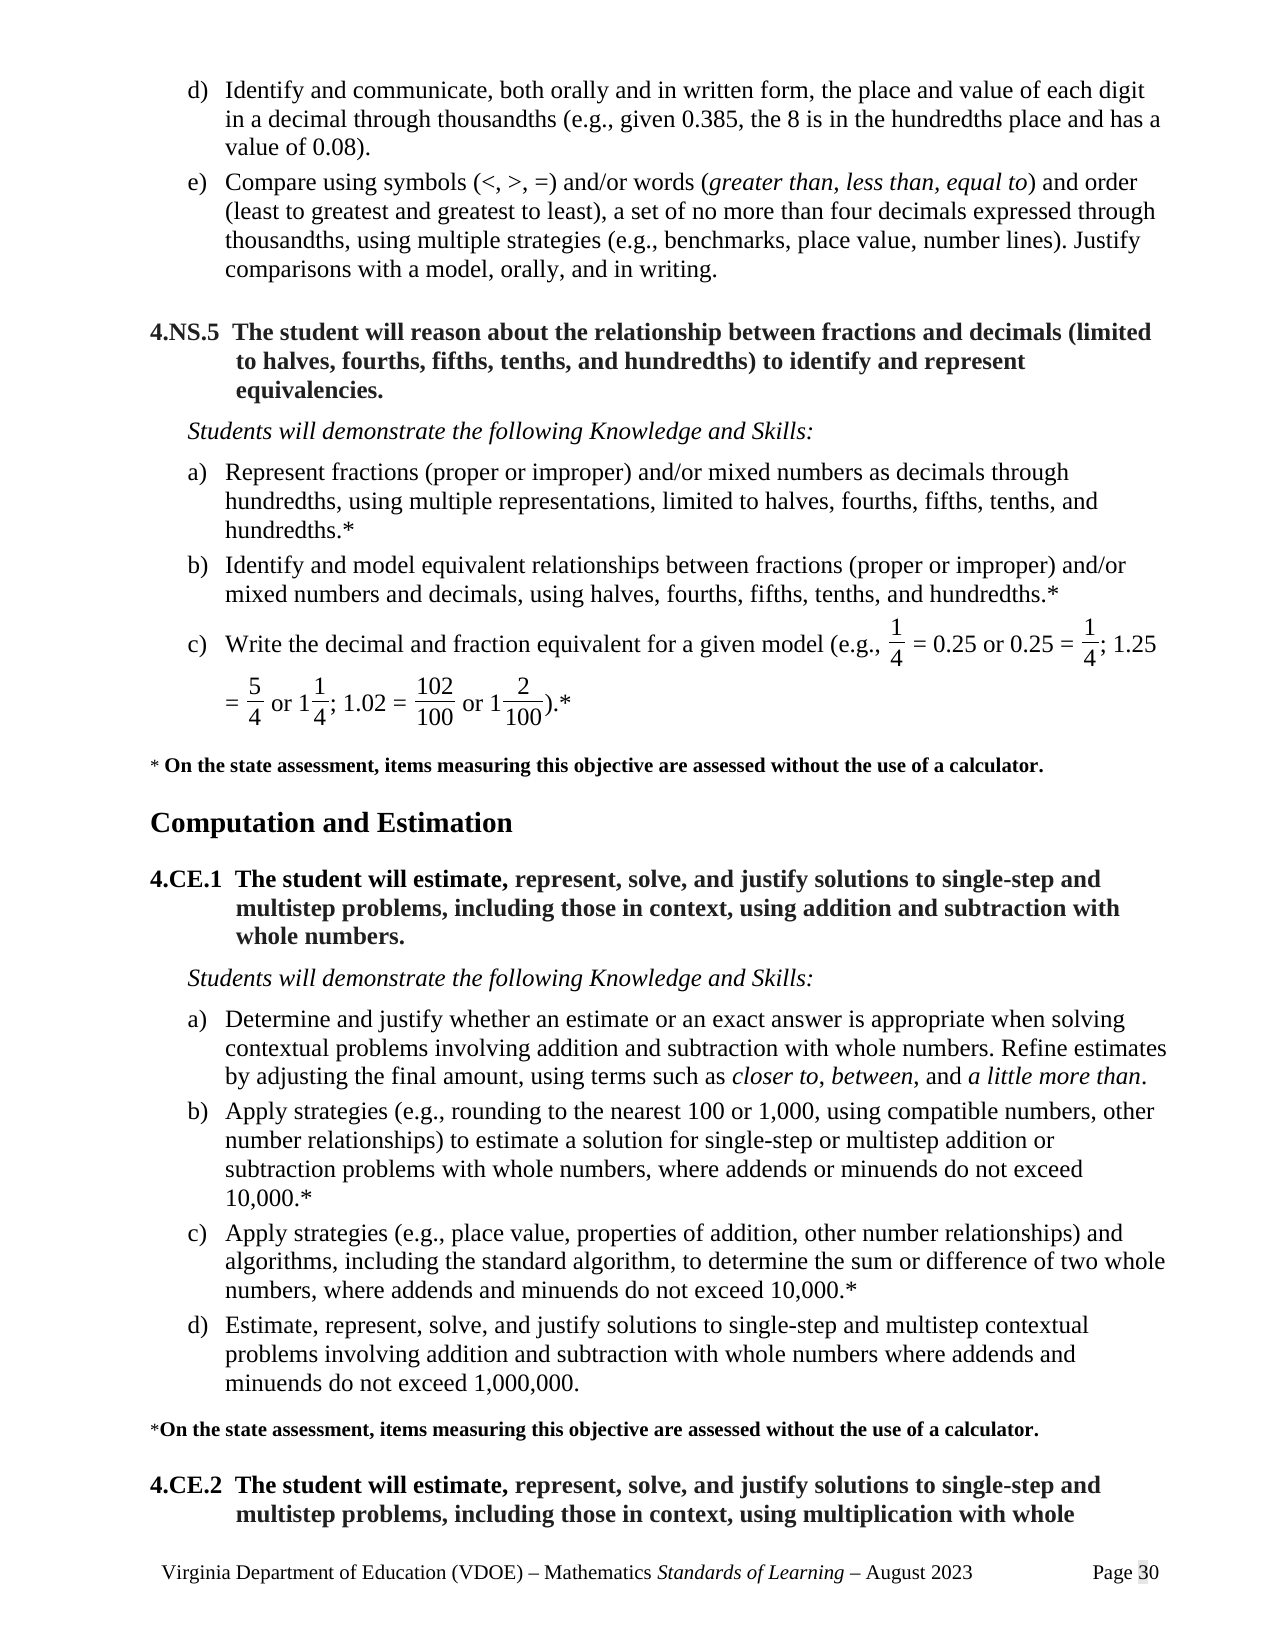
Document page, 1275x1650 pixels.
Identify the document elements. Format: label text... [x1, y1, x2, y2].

text *On the state assessment, items measuring this objective are assessed without the use of a calculator. [150, 1417, 1170, 1441]
text Students will demonstrate the following Knowledge and Skills: [150, 963, 1170, 991]
list Determine and justify whether an estimate or an exact answer is appropriate when solving contextual problems involving addition and subtraction with whole numbers. Refine estimates by adjusting the final amount, using terms such as closer to, between, and a little more than. [187, 1004, 1170, 1090]
list Identify and communicate, both orally and in written form, the place and value of each digit in a decimal through thousandths (e.g., given 0.385, the 8 is in the hundredths place and has a value of 0.08). [187, 75, 1170, 161]
text 4.CE.1 The student will estimate, represent, solve, and justify solutions to single-step and multistep problems, including those in context, using addition and subtraction with whole numbers. [150, 864, 1170, 950]
list Compare using symbols (<, >, =) and/or words (greater than, less than, equal to) and order (least to greatest and greatest to least), a set of no more than four decimals expressed through thousandths, using multiple strategies (e.g., benchmarks, place value, number lines). Justify comparisons with a model, orally, and in writing. [187, 167, 1170, 282]
list Represent fractions (proper or improper) and/or mixed numbers as decimals through hundredths, using multiple representations, limited to halves, fourths, fifths, tenths, and hundredths.* [187, 457, 1170, 544]
text Computation and Estimation [150, 805, 1170, 839]
list Identify and model equivalent relationships between fractions (proper or improper) and/or mixed numbers and decimals, using halves, fourths, fifths, tenths, and hundredths.* [187, 550, 1170, 607]
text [150, 1470, 1170, 1527]
text 4.NS.5 The student will reason about the relationship between fractions and decimals (limited to halves, fourths, fifths, tenths, and hundredths) to identify and represent equivalencies. [150, 317, 1170, 404]
list Apply strategies (e.g., place value, properties of addition, other number relationships) and algorithms, including the standard algorithm, to determine the sum or difference of two whole numbers, where addends and minuends do not exceed 10,000.* [187, 1218, 1170, 1304]
list Write the decimal and fraction equivalent for a given model (e.g., = 0.25 or 0.25 = ; 1.25 = or 1; 1.02 = or 1).* [187, 614, 1170, 732]
list Apply strategies (e.g., rounding to the nearest 100 or 1,000, using compatible numbers, other number relationships) to estimate a solution for single-step or multistep addition or subtraction problems with whole numbers, where addends or minuends do not exceed 10,000.* [187, 1096, 1170, 1211]
text * On the state assessment, items measuring this objective are assessed without the use of a calculator. [150, 752, 1170, 777]
list Estimate, represent, solve, and justify solutions to single-step and multistep contextual problems involving addition and subtraction with whole numbers where addends and minuends do not exceed 1,000,000. [187, 1310, 1170, 1396]
text Students will demonstrate the following Knowledge and Skills: [150, 416, 1170, 445]
